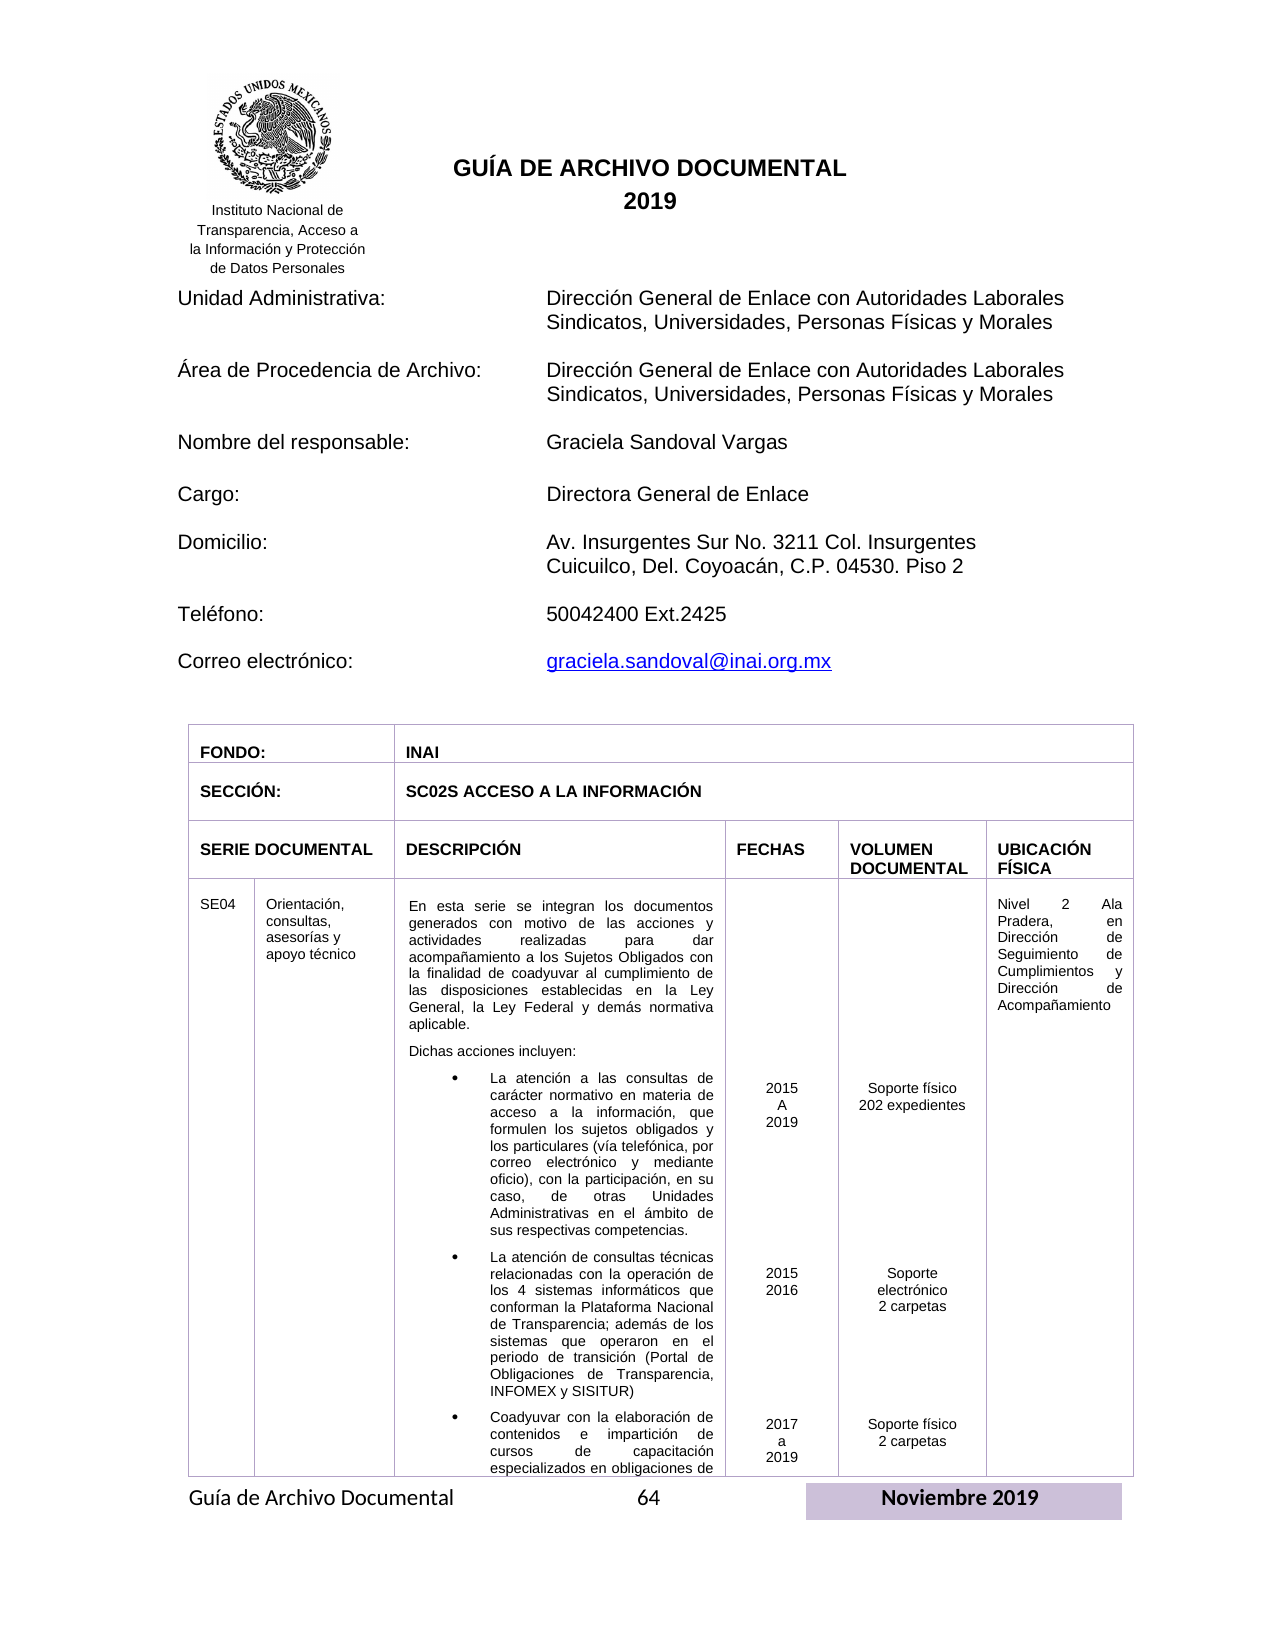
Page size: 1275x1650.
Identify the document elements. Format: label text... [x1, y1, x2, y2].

text Correo electrónico: graciela.sandoval@inai.org.mx [177, 649, 1122, 673]
text Domicilio: Av. Insurgentes Sur No. 3211 Col. Insurgentes Cuicuilco, Del. Coyoacán, C.P. 04530. Piso 2 [177, 529, 1122, 577]
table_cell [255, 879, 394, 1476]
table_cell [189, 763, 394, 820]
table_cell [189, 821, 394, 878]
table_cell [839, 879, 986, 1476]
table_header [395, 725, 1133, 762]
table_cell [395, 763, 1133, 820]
text Sindicatos, Universidades, Personas Físicas y Morales [177, 310, 1137, 334]
text Teléfono: 50042400 Ext.2425 [177, 601, 1122, 625]
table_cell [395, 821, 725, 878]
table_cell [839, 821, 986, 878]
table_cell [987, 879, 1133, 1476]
text Área de Procedencia de Archivo: Dirección General de Enlace con Autoridades Laborales [177, 358, 1137, 382]
text Cargo: Directora General de Enlace [177, 482, 1137, 506]
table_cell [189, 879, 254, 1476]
text Sindicatos, Universidades, Personas Físicas y Morales [177, 382, 1152, 406]
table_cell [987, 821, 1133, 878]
text Nombre del responsable: Graciela Sandoval Vargas [177, 429, 1122, 453]
picture [206, 73, 340, 202]
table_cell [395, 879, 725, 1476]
text Unidad Administrativa: Dirección General de Enlace con Autoridades Laborales [177, 286, 1137, 310]
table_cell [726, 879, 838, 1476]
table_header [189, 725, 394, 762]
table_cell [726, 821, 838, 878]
